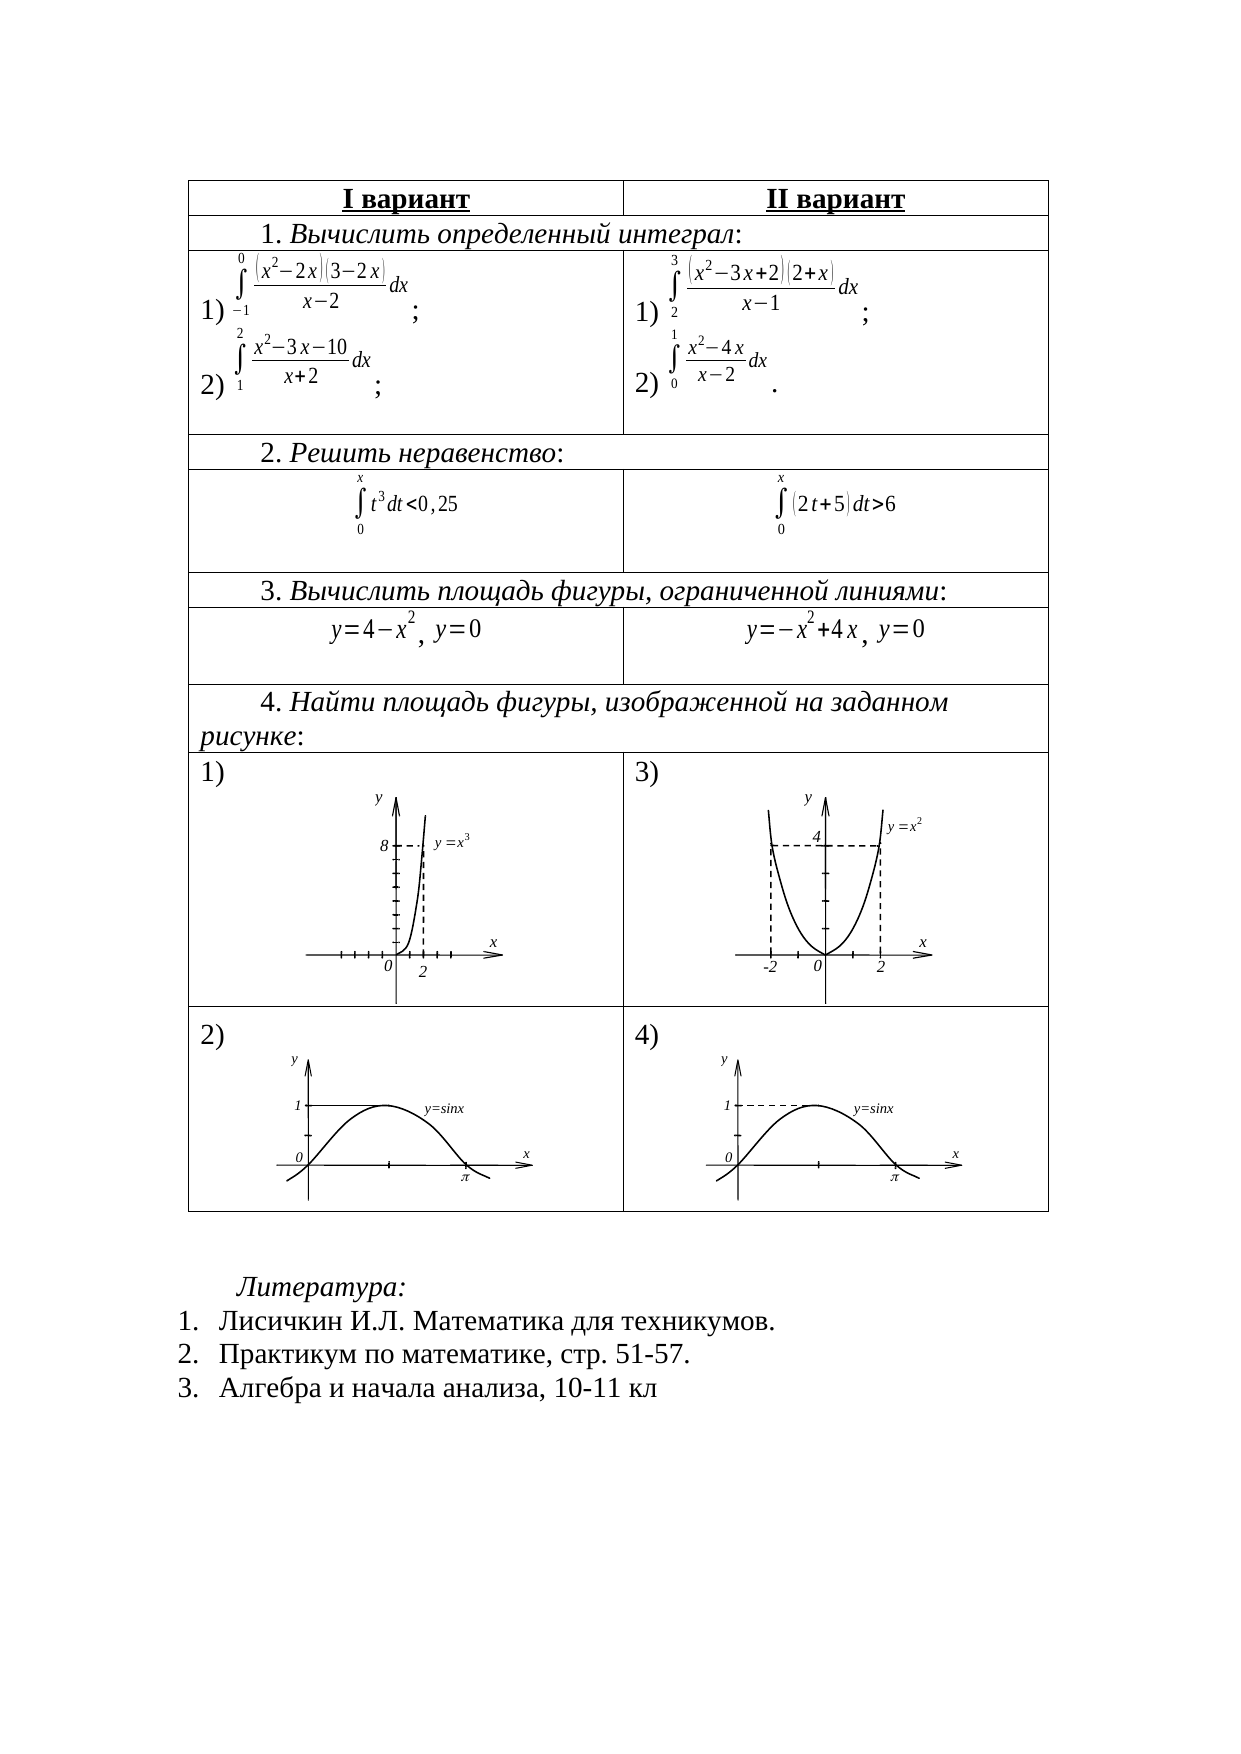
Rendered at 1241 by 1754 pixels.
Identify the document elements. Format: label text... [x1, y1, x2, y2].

table_cell 1) [189, 753, 623, 1006]
table_cell 1. Вычислить определенный интеграл: [189, 216, 1048, 249]
table_cell 3. Вычислить площадь фигуры, ограниченной линиями: [189, 573, 1048, 607]
table_cell 1) ; 2) ; [189, 251, 623, 434]
table_cell 3) [624, 753, 1048, 1006]
list Алгебра и начала анализа, 10-11 кл [177, 1370, 1152, 1404]
list Практикум по математике, стр. 51-57. [177, 1337, 1152, 1370]
table_cell [189, 470, 623, 572]
text Литература: [177, 1269, 1152, 1303]
table_cell , [624, 608, 1048, 683]
table_cell 4) [624, 1007, 1048, 1211]
table_cell [624, 470, 1048, 572]
table_cell 1) ; 2) . [624, 251, 1048, 434]
table_cell 4. Найти площадь фигуры, изображенной на заданном рисунке: [189, 685, 1048, 752]
table_cell , [189, 608, 623, 683]
table_header I вариант [189, 181, 623, 215]
table_cell 2) [189, 1007, 623, 1211]
list Лисичкин И.Л. Математика для техникумов. [177, 1303, 1152, 1337]
table_header II вариант [624, 181, 1048, 215]
table_cell 2. Решить неравенство: [189, 435, 1048, 469]
